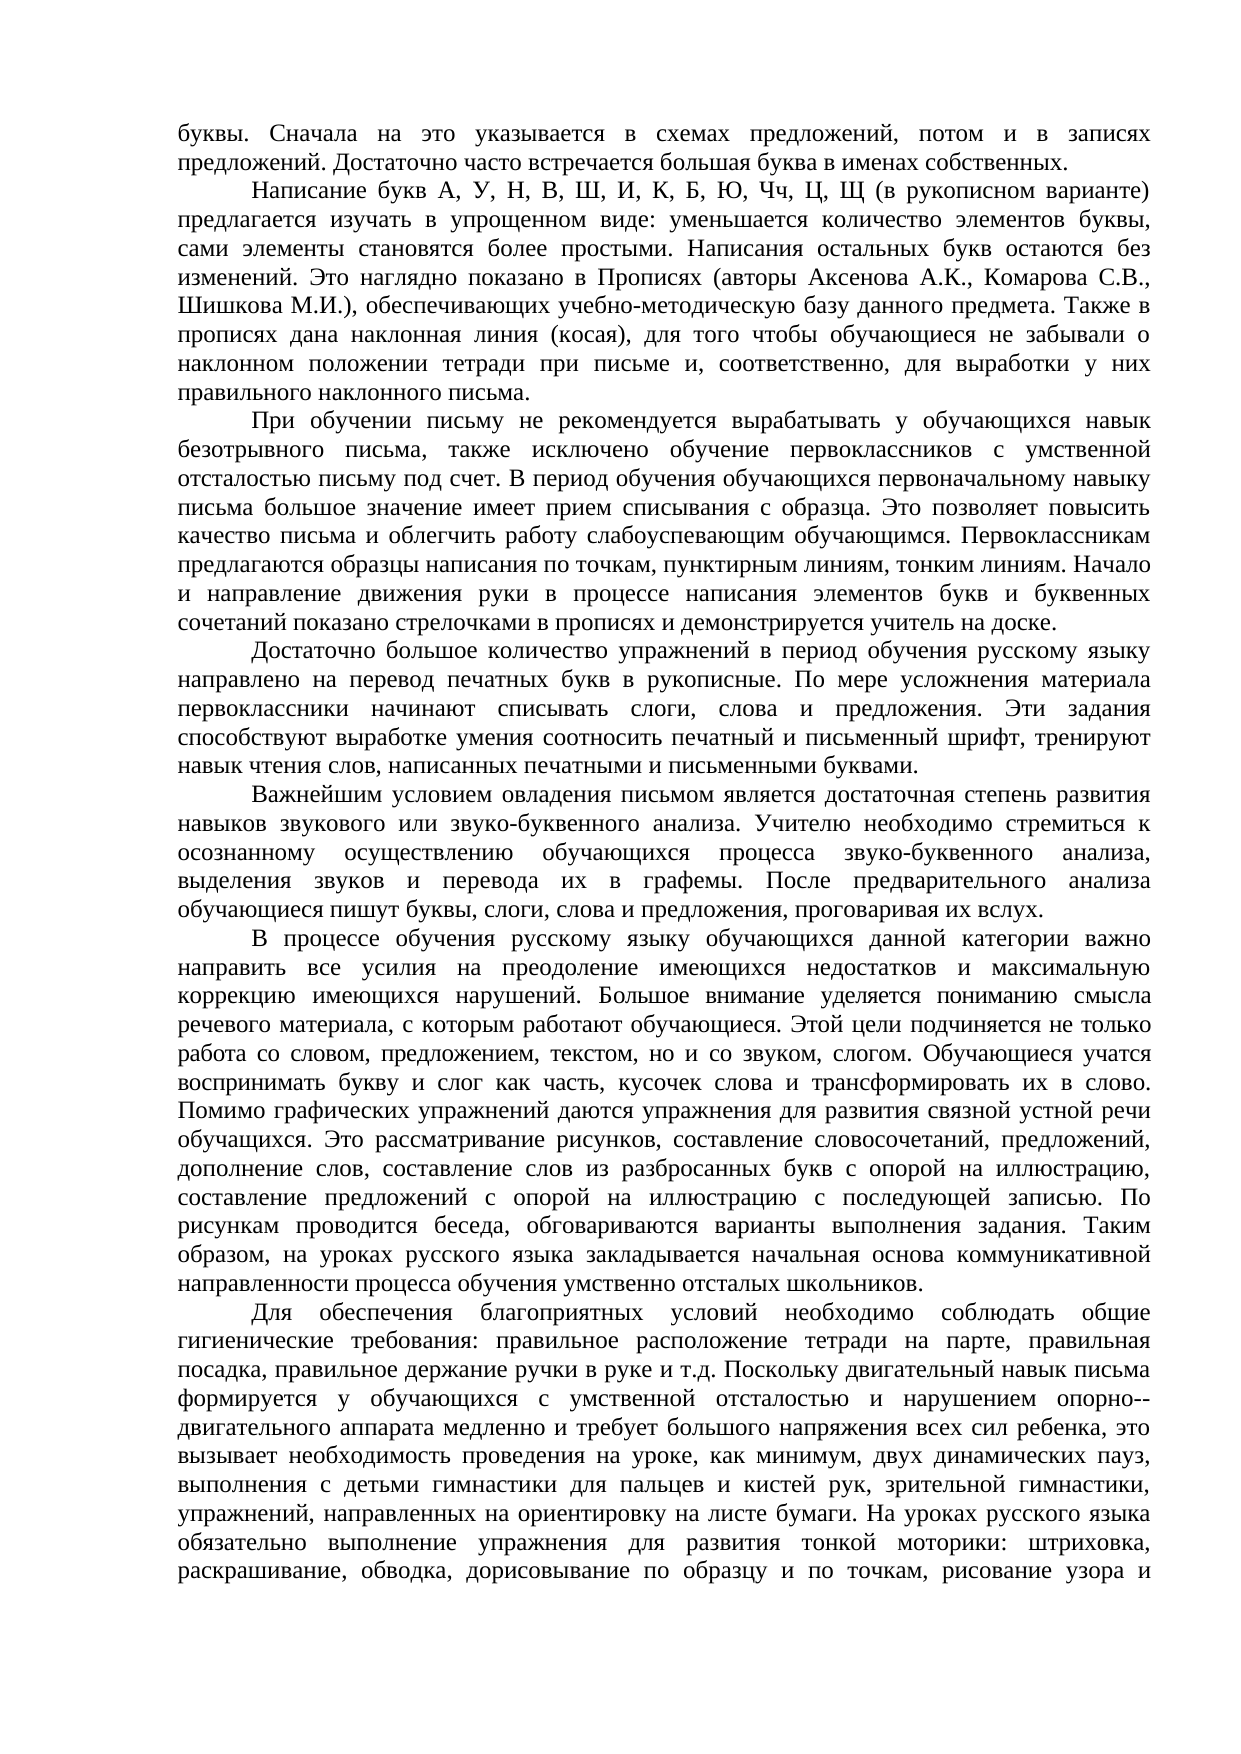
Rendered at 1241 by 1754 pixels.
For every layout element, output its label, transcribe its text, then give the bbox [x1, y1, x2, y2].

text Достаточно большое количество упражнений в период обучения русскому языку направлено на перевод печатных букв в рукописные. По мере усложнения материала первоклассники начинают списывать слоги, слова и предложения. Эти задания способствуют выработке умения соотносить печатный и письменный шрифт, тренируют навык чтения слов, написанных печатными и письменными буквами. [177, 636, 1152, 779]
text При обучении письму не рекомендуется вырабатывать у обучающихся навык безотрывного письма, также исключено обучение первоклассников с умственной отсталостью письму под счет. В период обучения обучающихся первоначальному навыку письма большое значение имеет прием списывания с образца. Это позволяет повысить качество письма и облегчить работу слабоуспевающим обучающимся. Первоклассникам предлагаются образцы написания по точкам, пунктирным линиям, тонким линиям. Начало и направление движения руки в процессе написания элементов букв и буквенных сочетаний показано стрелочками в прописях и демонстрируется учитель на доске. [177, 406, 1152, 636]
text В процессе обучения русскому языку обучающихся данной категории важно направить все усилия на преодоление имеющихся недостатков и максимальную коррекцию имеющихся нарушений. Большое внимание уделяется пониманию смысла речевого материала, с которым работают обучающиеся. Этой цели подчиняется не только работа со словом, предложением, текстом, но и со звуком, слогом. Обучающиеся учатся воспринимать букву и слог как часть, кусочек слова и трансформировать их в слово. Помимо графических упражнений даются упражнения для развития связной устной речи обучащихся. Это рассматривание рисунков, составление словосочетаний, предложений, дополнение слов, составление слов из разбросанных букв с опорой на иллюстрацию, составление предложений с опорой на иллюстрацию с последующей записью. По рисункам проводится беседа, обговариваются варианты выполнения задания. Таким образом, на уроках русского языка закладывается начальная основа коммуникативной направленности процесса обучения умственно отсталых школьников. [177, 923, 1152, 1297]
text Важнейшим условием овладения письмом является достаточная степень развития навыков звукового или звуко-буквенного анализа. Учителю необходимо стремиться к осознанному осуществлению обучающихся процесса звуко-буквенного анализа, выделения звуков и перевода их в графемы. После предварительного анализа обучающиеся пишут буквы, слоги, слова и предложения, проговаривая их вслух. [177, 779, 1152, 923]
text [177, 1297, 1152, 1584]
text Написание букв А, У, Н, В, Ш, И, К, Б, Ю, Чч, Ц, Щ (в рукописном варианте) предлагается изучать в упрощенном виде: уменьшается количество элементов буквы, сами элементы становятся более простыми. Написания остальных букв остаются без изменений. Это наглядно показано в Прописях (авторы Аксенова А.К., Комарова С.В., Шишкова М.И.), обеспечивающих учебно-методическую базу данного предмета. Также в прописях дана наклонная линия (косая), для того чтобы обучающиеся не забывали о наклонном положении тетради при письме и, соответственно, для выработки у них правильного наклонного письма. [177, 176, 1152, 406]
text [177, 118, 1152, 176]
